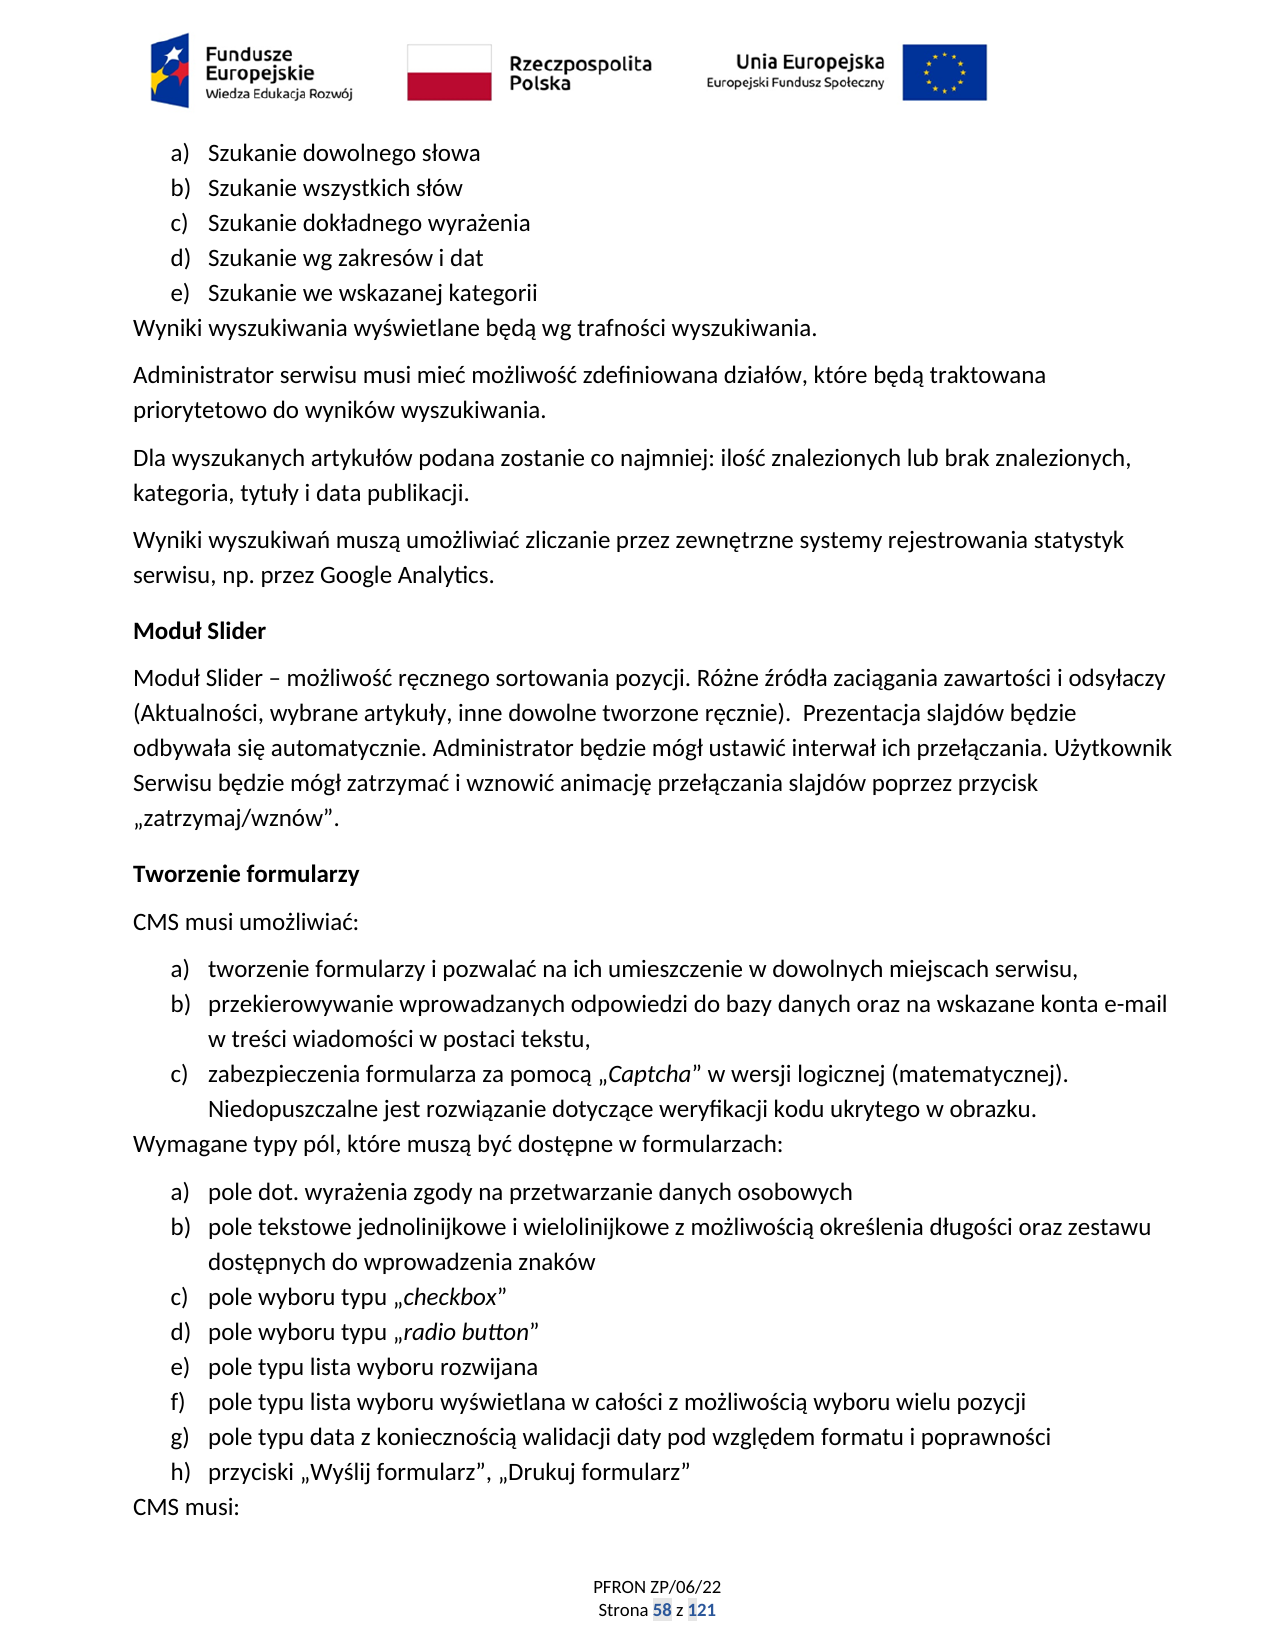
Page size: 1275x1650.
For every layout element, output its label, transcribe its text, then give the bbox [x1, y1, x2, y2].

list Szukanie we wskazanej kategorii [170, 277, 1181, 307]
text Wyniki wyszukiwania wyświetlane będą wg trafności wyszukiwania. [133, 312, 1181, 342]
list Szukanie dokładnego wyrażenia [170, 207, 1181, 237]
list Szukanie dowolnego słowa [170, 137, 1181, 167]
list pole wyboru typu „radio button” [170, 1316, 1181, 1346]
list pole wyboru typu „checkbox” [170, 1281, 1181, 1311]
list pole typu lista wyboru rozwijana [170, 1351, 1181, 1381]
list pole typu data z koniecznością walidacji daty pod względem formatu i poprawności [170, 1421, 1181, 1451]
list pole dot. wyrażenia zgody na przetwarzanie danych osobowych [170, 1176, 1181, 1206]
list pole tekstowe jednolinijkowe i wielolinijkowe z możliwością określenia długości oraz zestawu dostępnych do wprowadzenia znaków [170, 1211, 1181, 1276]
text CMS musi: [133, 1491, 1181, 1521]
list Szukanie wg zakresów i dat [170, 242, 1181, 272]
list zabezpieczenia formularza za pomocą „Captcha” w wersji logicznej (matematycznej). Niedopuszczalne jest rozwiązanie dotyczące weryfikacji kodu ukrytego w obrazku. [170, 1058, 1181, 1124]
text Dla wyszukanych artykułów podana zostanie co najmniej: ilość znalezionych lub brak znalezionych, kategoria, tytuły i data publikacji. [133, 442, 1181, 507]
text CMS musi umożliwiać: [133, 906, 1181, 936]
list Szukanie wszystkich słów [170, 172, 1181, 202]
text Wymagane typy pól, które muszą być dostępne w formularzach: [133, 1128, 1181, 1159]
list pole typu lista wyboru wyświetlana w całości z możliwością wyboru wielu pozycji [170, 1386, 1181, 1416]
text Wyniki wyszukiwań muszą umożliwiać zliczanie przez zewnętrzne systemy rejestrowania statystyk serwisu, np. przez Google Analytics. [133, 524, 1181, 590]
list tworzenie formularzy i pozwalać na ich umieszczenie w dowolnych miejscach serwisu, [170, 953, 1181, 984]
list przekierowywanie wprowadzanych odpowiedzi do bazy danych oraz na wskazane konta e-mail w treści wiadomości w postaci tekstu, [170, 988, 1181, 1054]
text Tworzenie formularzy [133, 858, 1181, 889]
list przyciski „Wyślij formularz”, „Drukuj formularz” [170, 1456, 1181, 1486]
text Moduł Slider – możliwość ręcznego sortowania pozycji. Różne źródła zaciągania zawartości i odsyłaczy (Aktualności, wybrane artykuły, inne dowolne tworzone ręcznie). Prezentacja slajdów będzie odbywała się automatycznie. Administrator będzie mógł ustawić interwał ich przełączania. Użytkownik Serwisu będzie mógł zatrzymać i wznowić animację przełączania slajdów poprzez przycisk „zatrzymaj/wznów”. [133, 662, 1181, 833]
text Moduł Slider [133, 615, 1181, 646]
picture [132, 14, 1005, 126]
text Administrator serwisu musi mieć możliwość zdefiniowana działów, które będą traktowana priorytetowo do wyników wyszukiwania. [133, 359, 1181, 425]
